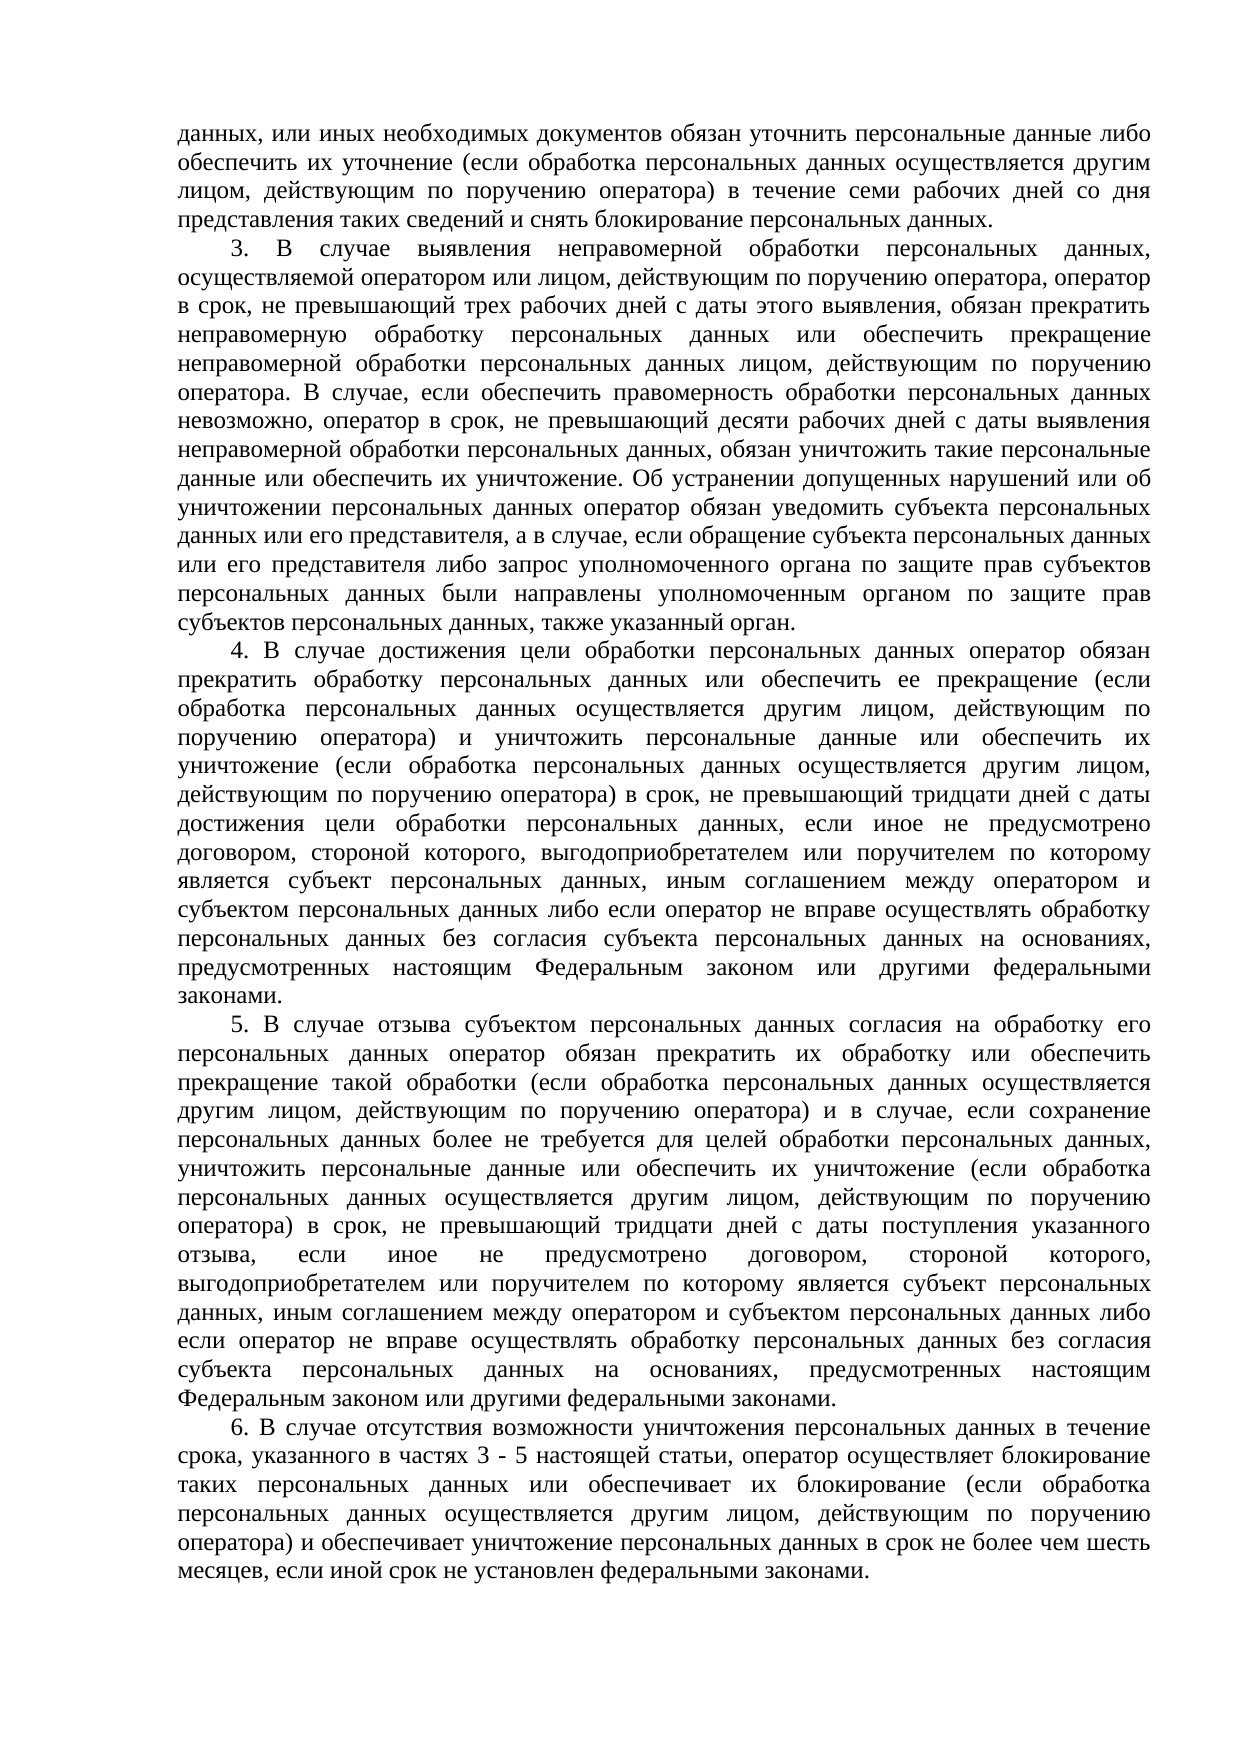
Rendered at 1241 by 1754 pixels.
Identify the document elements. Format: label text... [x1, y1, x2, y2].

text 3. В случае выявления неправомерной обработки персональных данных, осуществляемой оператором или лицом, действующим по поручению оператора, оператор в срок, не превышающий трех рабочих дней с даты этого выявления, обязан прекратить неправомерную обработку персональных данных или обеспечить прекращение неправомерной обработки персональных данных лицом, действующим по поручению оператора. В случае, если обеспечить правомерность обработки персональных данных невозможно, оператор в срок, не превышающий десяти рабочих дней с даты выявления неправомерной обработки персональных данных, обязан уничтожить такие персональные данные или обеспечить их уничтожение. Об устранении допущенных нарушений или об уничтожении персональных данных оператор обязан уведомить субъекта персональных данных или его представителя, а в случае, если обращение субъекта персональных данных или его представителя либо запрос уполномоченного органа по защите прав субъектов персональных данных были направлены уполномоченным органом по защите прав субъектов персональных данных, также указанный орган. [177, 233, 1152, 636]
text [177, 118, 1152, 233]
text 5. В случае отзыва субъектом персональных данных согласия на обработку его персональных данных оператор обязан прекратить их обработку или обеспечить прекращение такой обработки (если обработка персональных данных осуществляется другим лицом, действующим по поручению оператора) и в случае, если сохранение персональных данных более не требуется для целей обработки персональных данных, уничтожить персональные данные или обеспечить их уничтожение (если обработка персональных данных осуществляется другим лицом, действующим по поручению оператора) в срок, не превышающий тридцати дней с даты поступления указанного отзыва, если иное не предусмотрено договором, стороной которого, выгодоприобретателем или поручителем по которому является субъект персональных данных, иным соглашением между оператором и субъектом персональных данных либо если оператор не вправе осуществлять обработку персональных данных без согласия субъекта персональных данных на основаниях, предусмотренных настоящим Федеральным законом или другими федеральными законами. [177, 1009, 1152, 1412]
text 4. В случае достижения цели обработки персональных данных оператор обязан прекратить обработку персональных данных или обеспечить ее прекращение (если обработка персональных данных осуществляется другим лицом, действующим по поручению оператора) и уничтожить персональные данные или обеспечить их уничтожение (если обработка персональных данных осуществляется другим лицом, действующим по поручению оператора) в срок, не превышающий тридцати дней с даты достижения цели обработки персональных данных, если иное не предусмотрено договором, стороной которого, выгодоприобретателем или поручителем по которому является субъект персональных данных, иным соглашением между оператором и субъектом персональных данных либо если оператор не вправе осуществлять обработку персональных данных без согласия субъекта персональных данных на основаниях, предусмотренных настоящим Федеральным законом или другими федеральными законами. [177, 636, 1152, 1009]
text 6. В случае отсутствия возможности уничтожения персональных данных в течение срока, указанного в частях 3 - 5 настоящей статьи, оператор осуществляет блокирование таких персональных данных или обеспечивает их блокирование (если обработка персональных данных осуществляется другим лицом, действующим по поручению оператора) и обеспечивает уничтожение персональных данных в срок не более чем шесть месяцев, если иной срок не установлен федеральными законами. [177, 1412, 1152, 1584]
